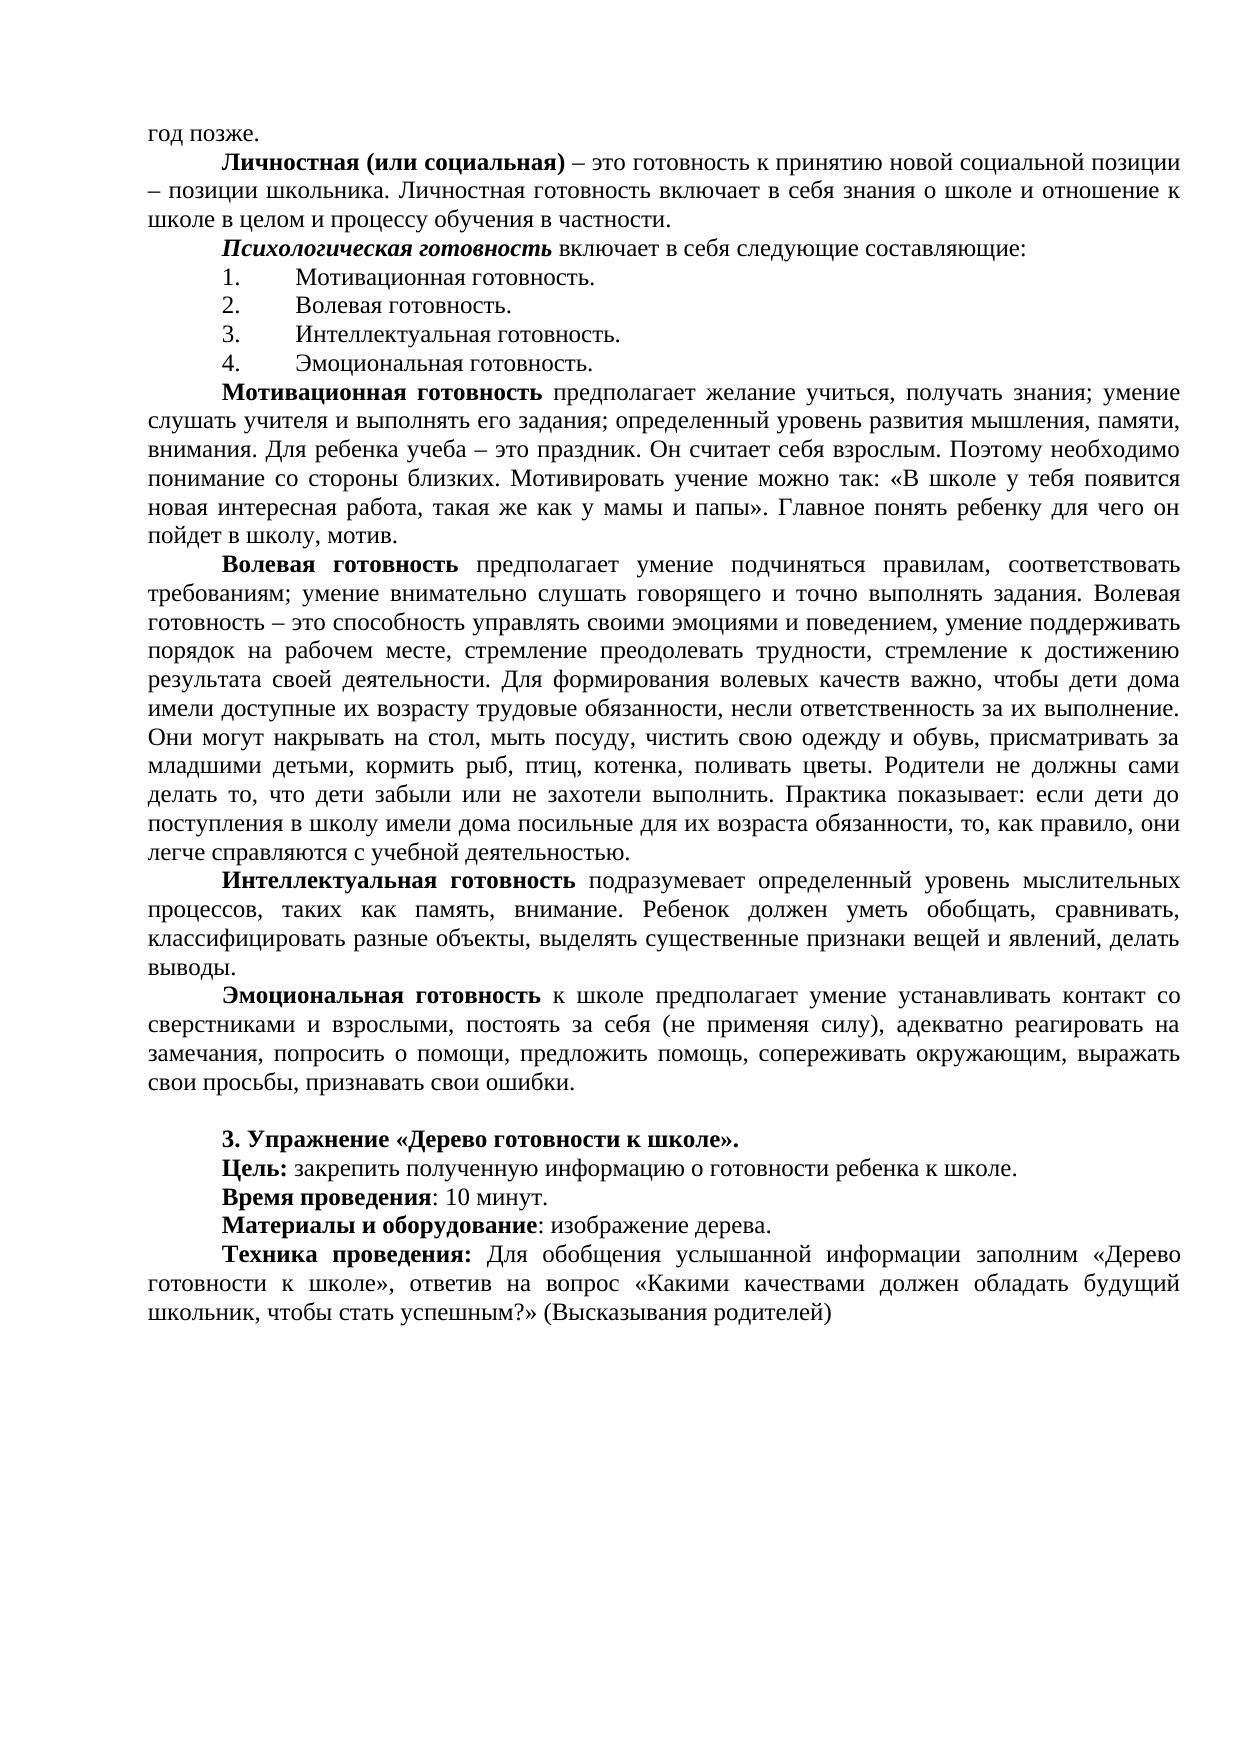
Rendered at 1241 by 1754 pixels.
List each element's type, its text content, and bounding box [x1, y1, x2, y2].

text Интеллектуальная готовность подразумевает определенный уровень мыслительных процессов, таких как память, внимание. Ребенок должен уметь обобщать, сравнивать, классифицировать разные объекты, выделять существенные признаки вещей и явлений, делать выводы. [148, 866, 1181, 981]
text Мотивационная готовность предполагает желание учиться, получать знания; умение слушать учителя и выполнять его задания; определенный уровень развития мышления, памяти, внимания. Для ребенка учеба – это праздник. Он считает себя взрослым. Поэтому необходимо понимание со стороны близких. Мотивировать учение можно так: «В школе у тебя появится новая интересная работа, такая же как у мамы и папы». Главное понять ребенку для чего он пойдет в школу, мотив. [148, 377, 1181, 549]
text Техника проведения: Для обобщения услышанной информации заполним «Дерево готовности к школе», ответив на вопрос «Какими качествами должен обладать будущий школьник, чтобы стать успешным?» (Высказывания родителей) [148, 1239, 1181, 1326]
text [148, 118, 1175, 147]
list Эмоциональная готовность. [148, 348, 1181, 377]
text Материалы и оборудование: изображение дерева. [148, 1211, 1181, 1239]
text Цель: закрепить полученную информацию о готовности ребенка к школе. [148, 1153, 1181, 1182]
list Мотивационная готовность. [148, 262, 1181, 291]
text Волевая готовность предполагает умение подчиняться правилам, соответствовать требованиям; умение внимательно слушать говорящего и точно выполнять задания. Волевая готовность – это способность управлять своими эмоциями и поведением, умение поддерживать порядок на рабочем месте, стремление преодолевать трудности, стремление к достижению результата своей деятельности. Для формирования волевых качеств важно, чтобы дети дома имели доступные их возрасту трудовые обязанности, несли ответственность за их выполнение. Они могут накрывать на стол, мыть посуду, чистить свою одежду и обувь, присматривать за младшими детьми, кормить рыб, птиц, котенка, поливать цветы. Родители не должны сами делать то, что дети забыли или не захотели выполнить. Практика показывает: если дети до поступления в школу имели дома посильные для их возраста обязанности, то, как правило, они легче справляются с учебной деятельностью. [148, 549, 1181, 866]
text Время проведения: 10 минут. [148, 1182, 1181, 1211]
list Волевая готовность. [148, 291, 1181, 319]
text Психологическая готовность включает в себя следующие составляющие: [148, 233, 1181, 262]
text 3. Упражнение «Дерево готовности к школе». [148, 1124, 1181, 1153]
text Личностная (или социальная) – это готовность к принятию новой социальной позиции – позиции школьника. Личностная готовность включает в себя знания о школе и отношение к школе в целом и процессу обучения в частности. [148, 147, 1181, 233]
list Интеллектуальная готовность. [148, 319, 1181, 348]
text Эмоциональная готовность к школе предполагает умение устанавливать контакт со сверстниками и взрослыми, постоять за себя (не применяя силу), адекватно реагировать на замечания, попросить о помощи, предложить помощь, сопереживать окружающим, выражать свои просьбы, признавать свои ошибки. [148, 981, 1181, 1096]
